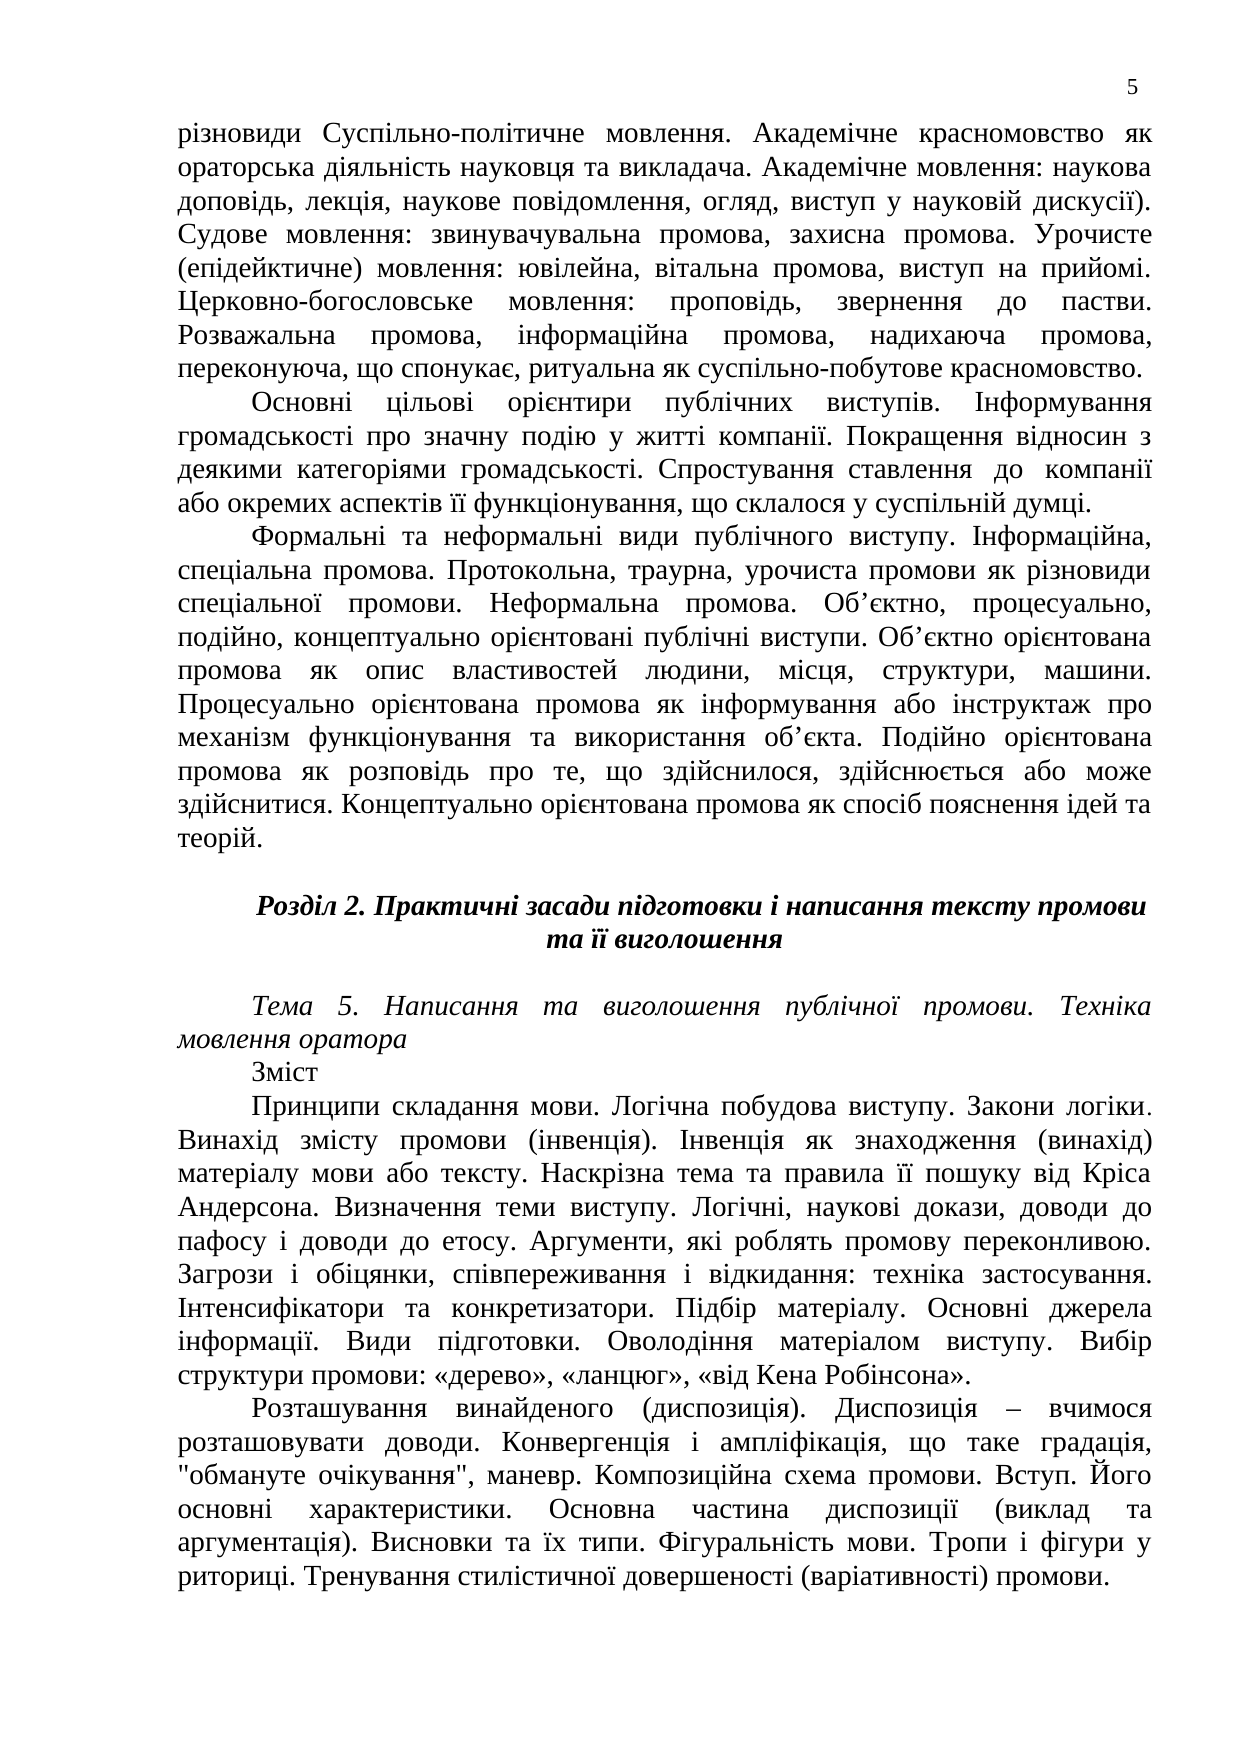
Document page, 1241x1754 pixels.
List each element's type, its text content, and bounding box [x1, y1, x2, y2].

text Тема 5. Написання та виголошення публічної промови. Техніка мовлення оратора [177, 988, 1152, 1055]
text Основні цільові орієнтири публічних виступів. Інформування громадськості про значну подію у житті компанії. Покращення відносин з деякими категоріями громадськості. Спростування ставлення до компанії або окремих аспектів її функціонування, що склалося у суспільній думці. [177, 384, 1152, 518]
text Розділ 2. Практичні засади підготовки і написання тексту промови [256, 888, 1219, 921]
text та її виголошення [232, 921, 1097, 955]
text різновиди Суспільно-політичне мовлення. Академічне красномовство як ораторська діяльність науковця та викладача. Академічне мовлення: наукова доповідь, лекція, наукове повідомлення, огляд, виступ у науковій дискусії). Судове мовлення: звинувачувальна промова, захисна промова. Урочисте (епідейктичне) мовлення: ювілейна, вітальна промова, виступ на прийомі. Церковно-богословське мовлення: проповідь, звернення до пастви. Розважальна промова, інформаційна промова, надихаюча промова, переконуюча, що спонукає, ритуальна як суспільно-побутове красномовство. [177, 116, 1152, 384]
text Розташування винайденого (диспозиція). Диспозиція – вчимося розташовувати доводи. Конвергенція і ампліфікація, що таке градація, "обмануте очікування", маневр. Композиційна схема промови. Вступ. Його основні характеристики. Основна частина диспозиції (виклад та аргументація). Висновки та їх типи. Фігуральність мови. Тропи і фігури у риториці. Тренування стилістичної довершеності (варіативності) промови. [177, 1390, 1152, 1592]
text Принципи складання мови. Логічна побудова виступу. Закони логіки. Винахід змісту промови (інвенція). Інвенція як знаходження (винахід) матеріалу мови або тексту. Наскрізна тема та правила її пошуку від Кріса Андерсона. Визначення теми виступу. Логічні, наукові докази, доводи до пафосу і доводи до етосу. Аргументи, які роблять промову переконливою. Загрози і обіцянки, співпереживання і відкидання: техніка застосування. Інтенсифікатори та конкретизатори. Підбір матеріалу. Основні джерела інформації. Види підготовки. Оволодіння матеріалом виступу. Вибір структури промови: «дерево», «ланцюг», «від Кена Робінсона». [177, 1088, 1152, 1390]
text Формальні та неформальні види публічного виступу. Інформаційна, спеціальна промова. Протокольна, траурна, урочиста промови як різновиди спеціальної промови. Неформальна промова. Об’єктно, процесуально, подійно, концептуально орієнтовані публічні виступи. Об’єктно орієнтована промова як опис властивостей людини, місця, структури, машини. Процесуально орієнтована промова як інформування або інструктаж про механізм функціонування та використання об’єкта. Подійно орієнтована промова як розповідь про те, що здійснилося, здійснюється або може здійснитися. Концептуально орієнтована промова як спосіб пояснення ідей та теорій. [177, 518, 1152, 854]
text Зміст [251, 1055, 1219, 1088]
